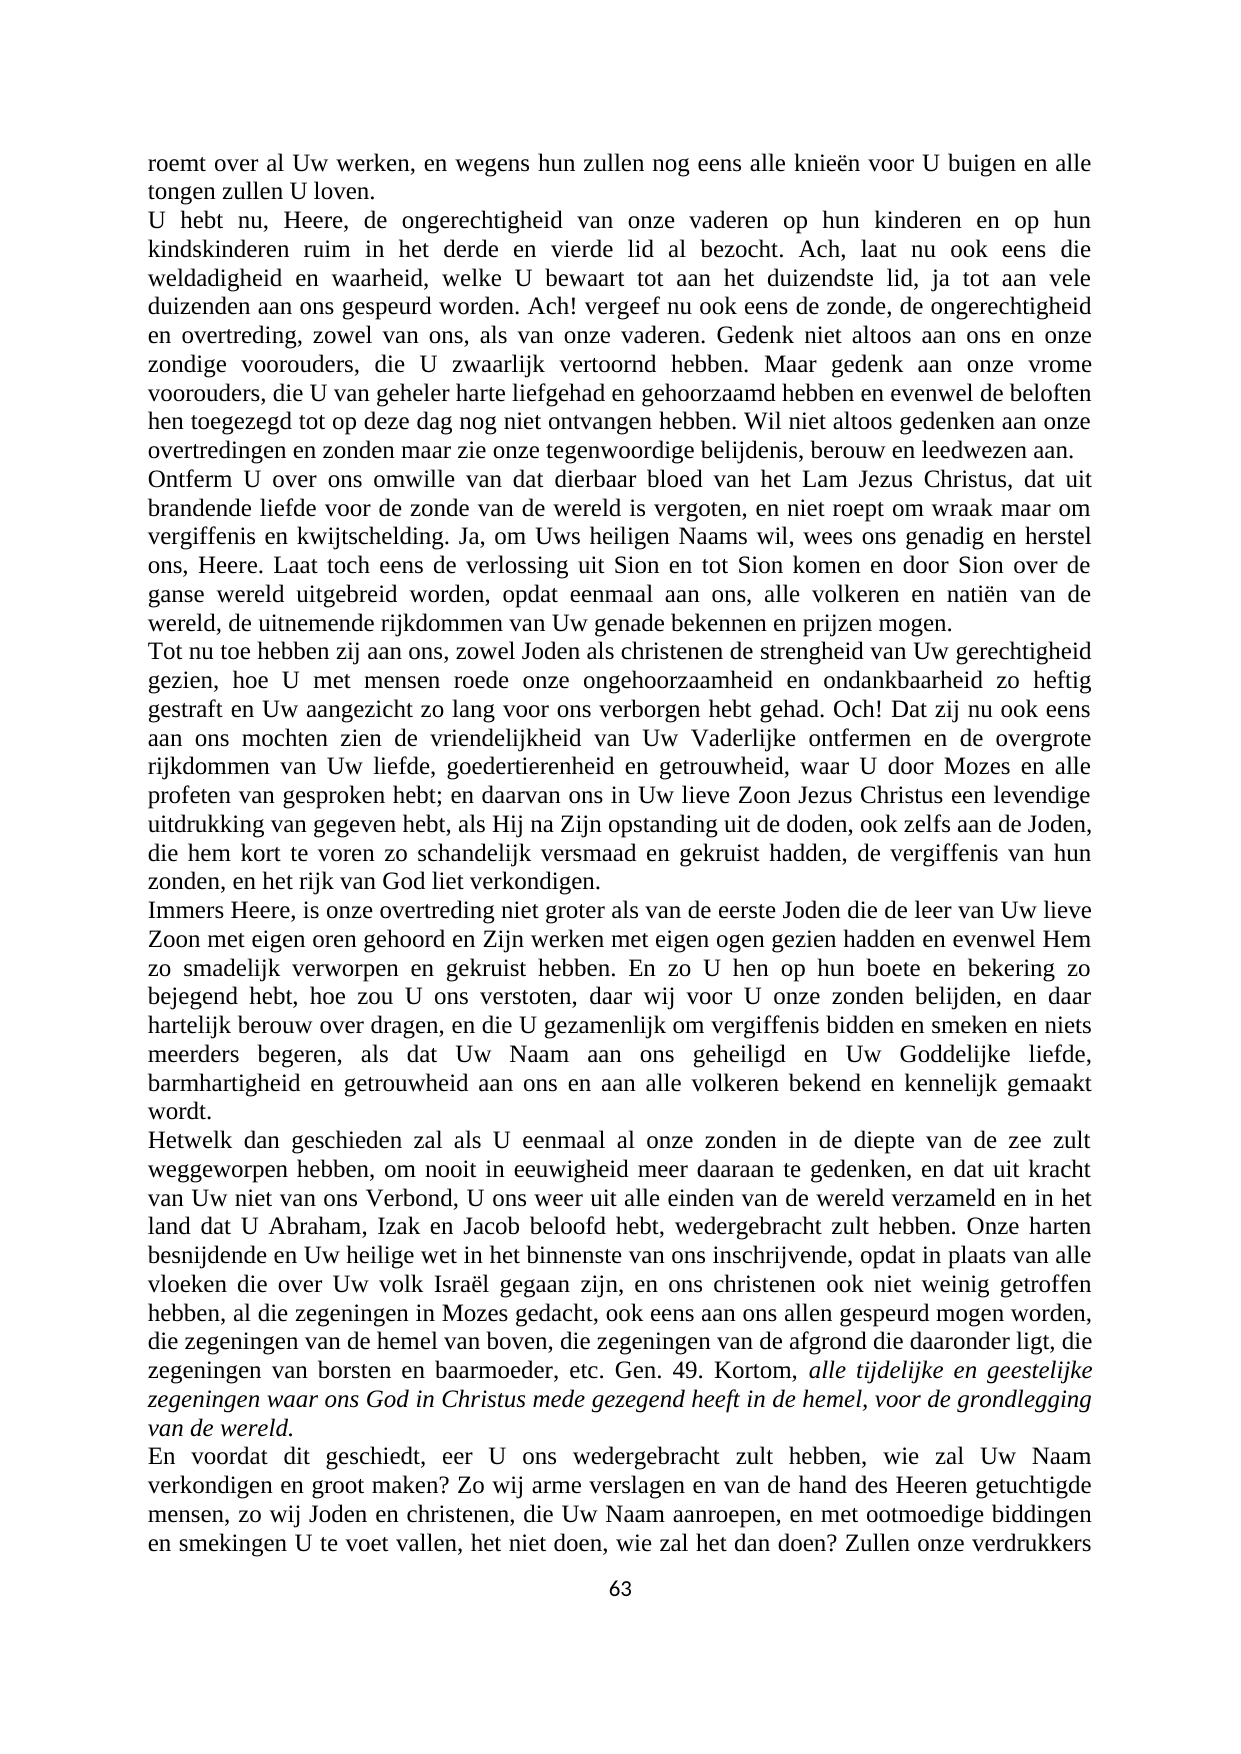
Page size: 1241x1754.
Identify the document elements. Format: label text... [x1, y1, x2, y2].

text Ontferm U over ons omwille van dat dierbaar bloed van het Lam Jezus Christus, dat uit brandende liefde voor de zonde van de wereld is vergoten, en niet roept om wraak maar om vergiffenis en kwijtschelding. Ja, om Uws heiligen Naams wil, wees ons genadig en herstel ons, Heere. Laat toch eens de verlossing uit Sion en tot Sion komen en door Sion over de ganse wereld uitgebreid worden, opdat eenmaal aan ons, alle volkeren en natiën van de wereld, de uitnemende rijkdommen van Uw genade bekennen en prijzen mogen. [148, 464, 1093, 636]
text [148, 148, 1093, 205]
text U hebt nu, Heere, de ongerechtigheid van onze vaderen op hun kinderen en op hun kindskinderen ruim in het derde en vierde lid al bezocht. Ach, laat nu ook eens die weldadigheid en waarheid, welke U bewaart tot aan het duizendste lid, ja tot aan vele duizenden aan ons gespeurd worden. Ach! vergeef nu ook eens de zonde, de ongerechtigheid en overtreding, zowel van ons, als van onze vaderen. Gedenk niet altoos aan ons en onze zondige voorouders, die U zwaarlijk vertoornd hebben. Maar gedenk aan onze vrome voorouders, die U van geheler harte liefgehad en gehoorzaamd hebben en evenwel de beloften hen toegezegd tot op deze dag nog niet ontvangen hebben. Wil niet altoos gedenken aan onze overtredingen en zonden maar zie onze tegenwoordige belijdenis, berouw en leedwezen aan. [148, 205, 1093, 464]
text Immers Heere, is onze overtreding niet groter als van de eerste Joden die de leer van Uw lieve Zoon met eigen oren gehoord en Zijn werken met eigen ogen gezien hadden en evenwel Hem zo smadelijk verworpen en gekruist hebben. En zo U hen op hun boete en bekering zo bejegend hebt, hoe zou U ons verstoten, daar wij voor U onze zonden belijden, en daar hartelijk berouw over dragen, en die U gezamenlijk om vergiffenis bidden en smeken en niets meerders begeren, als dat Uw Naam aan ons geheiligd en Uw Goddelijke liefde, barmhartigheid en getrouwheid aan ons en aan alle volkeren bekend en kennelijk gemaakt wordt. [148, 895, 1093, 1125]
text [148, 1441, 1093, 1556]
text Tot nu toe hebben zij aan ons, zowel Joden als christenen de strengheid van Uw gerechtigheid gezien, hoe U met mensen roede onze ongehoorzaamheid en ondankbaarheid zo heftig gestraft en Uw aangezicht zo lang voor ons verborgen hebt gehad. Och! Dat zij nu ook eens aan ons mochten zien de vriendelijkheid van Uw Vaderlijke ontfermen en de overgrote rijkdommen van Uw liefde, goedertierenheid en getrouwheid, waar U door Mozes en alle profeten van gesproken hebt; en daarvan ons in Uw lieve Zoon Jezus Christus een levendige uitdrukking van gegeven hebt, als Hij na Zijn opstanding uit de doden, ook zelfs aan de Joden, die hem kort te voren zo schandelijk versmaad en gekruist hadden, de vergiffenis van hun zonden, en het rijk van God liet verkondigen. [148, 636, 1093, 895]
text Hetwelk dan geschieden zal als U eenmaal al onze zonden in de diepte van de zee zult weggeworpen hebben, om nooit in eeuwigheid meer daaraan te gedenken, en dat uit kracht van Uw niet van ons Verbond, U ons weer uit alle einden van de wereld verzameld en in het land dat U Abraham, Izak en Jacob beloofd hebt, wedergebracht zult hebben. Onze harten besnijdende en Uw heilige wet in het binnenste van ons inschrijvende, opdat in plaats van alle vloeken die over Uw volk Israël gegaan zijn, en ons christenen ook niet weinig getroffen hebben, al die zegeningen in Mozes gedacht, ook eens aan ons allen gespeurd mogen worden, die zegeningen van de hemel van boven, die zegeningen van de afgrond die daaronder ligt, die zegeningen van borsten en baarmoeder, etc. Gen. 49. Kortom, alle tijdelijke en geestelijke zegeningen waar ons God in Christus mede gezegend heeft in de hemel, voor de grondlegging van de wereld. [148, 1125, 1093, 1441]
